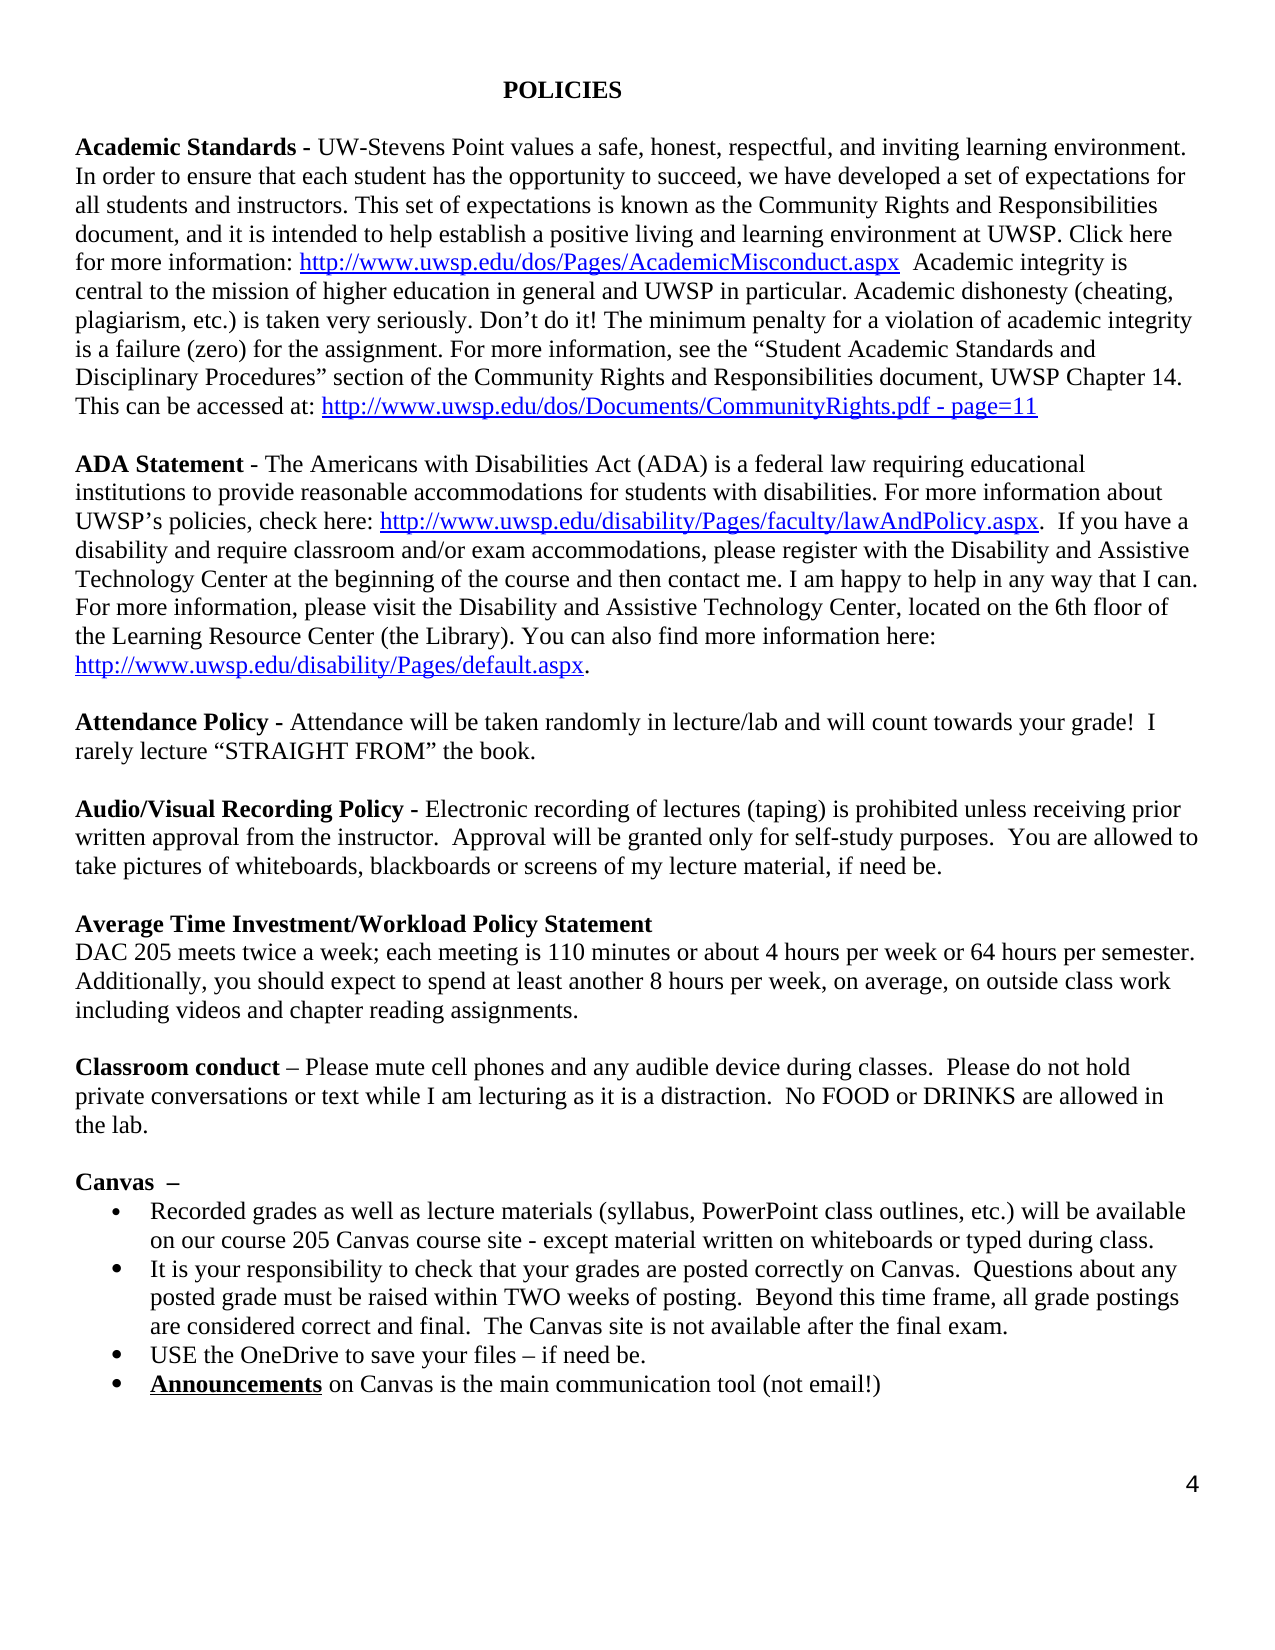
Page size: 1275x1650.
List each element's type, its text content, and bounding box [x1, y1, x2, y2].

list Recorded grades as well as lecture materials (syllabus, PowerPoint class outlines, etc.) will be available on our course 205 Canvas course site - except material written on whiteboards or typed during class. [112, 1196, 1200, 1254]
text Audio/Visual Recording Policy - Electronic recording of lectures (taping) is prohibited unless receiving prior written approval from the instructor. Approval will be granted only for self-study purposes. You are allowed to take pictures of whiteboards, blackboards or screens of my lecture material, if need be. [75, 794, 1200, 880]
list It is your responsibility to check that your grades are posted correctly on Canvas. Questions about any posted grade must be raised within TWO weeks of posting. Beyond this time frame, all grade postings are considered correct and final. The Canvas site is not available after the final exam. [112, 1254, 1200, 1340]
text Attendance Policy - Attendance will be taken randomly in lecture/lab and will count towards your grade! I rarely lecture “STRAIGHT FROM” the book. [75, 707, 1200, 765]
text Classroom conduct – Please mute cell phones and any audible device during classes. Please do not hold private conversations or text while I am lecturing as it is a distraction. No FOOD or DRINKS are allowed in the lab. [75, 1052, 1200, 1139]
text DAC 205 meets twice a week; each meeting is 110 minutes or about 4 hours per week or 64 hours per semester. Additionally, you should expect to spend at least another 8 hours per week, on average, on outside class work including videos and chapter reading assignments. [75, 937, 1200, 1024]
text Average Time Investment/Workload Policy Statement [75, 909, 1200, 937]
list Announcements on Canvas is the main communication tool (not email!) [112, 1369, 1200, 1397]
text Academic Standards - UW-Stevens Point values a safe, honest, respectful, and inviting learning environment. In order to ensure that each student has the opportunity to succeed, we have developed a set of expectations for all students and instructors. This set of expectations is known as the Community Rights and Responsibilities document, and it is intended to help establish a positive living and learning environment at UWSP. Click here for more information: http://www.uwsp.edu/dos/Pages/AcademicMisconduct.aspx Academic integrity is central to the mission of higher education in general and UWSP in particular. Academic dishonesty (cheating, plagiarism, etc.) is taken very seriously. Don’t do it! The minimum penalty for a violation of academic integrity is a failure (zero) for the assignment. For more information, see the “Student Academic Standards and Disciplinary Procedures” section of the Community Rights and Responsibilities document, UWSP Chapter 14. This can be accessed at: http://www.uwsp.edu/dos/Documents/CommunityRights.pdf - page=11 [75, 132, 1200, 420]
text ADA Statement - The Americans with Disabilities Act (ADA) is a federal law requiring educational institutions to provide reasonable accommodations for students with disabilities. For more information about UWSP’s policies, check here: http://www.uwsp.edu/disability/Pages/faculty/lawAndPolicy.aspx. If you have a disability and require classroom and/or exam accommodations, please register with the Disability and Assistive Technology Center at the beginning of the course and then contact me. I am happy to help in any way that I can. For more information, please visit the Disability and Assistive Technology Center, located on the 6th floor of the Learning Resource Center (the Library). You can also find more information here: http://www.uwsp.edu/disability/Pages/default.aspx. [75, 449, 1200, 679]
text POLICIES [75, 75, 1200, 104]
text Canvas – [75, 1167, 1200, 1196]
list USE the OneDrive to save your files – if need be. [112, 1340, 1200, 1369]
